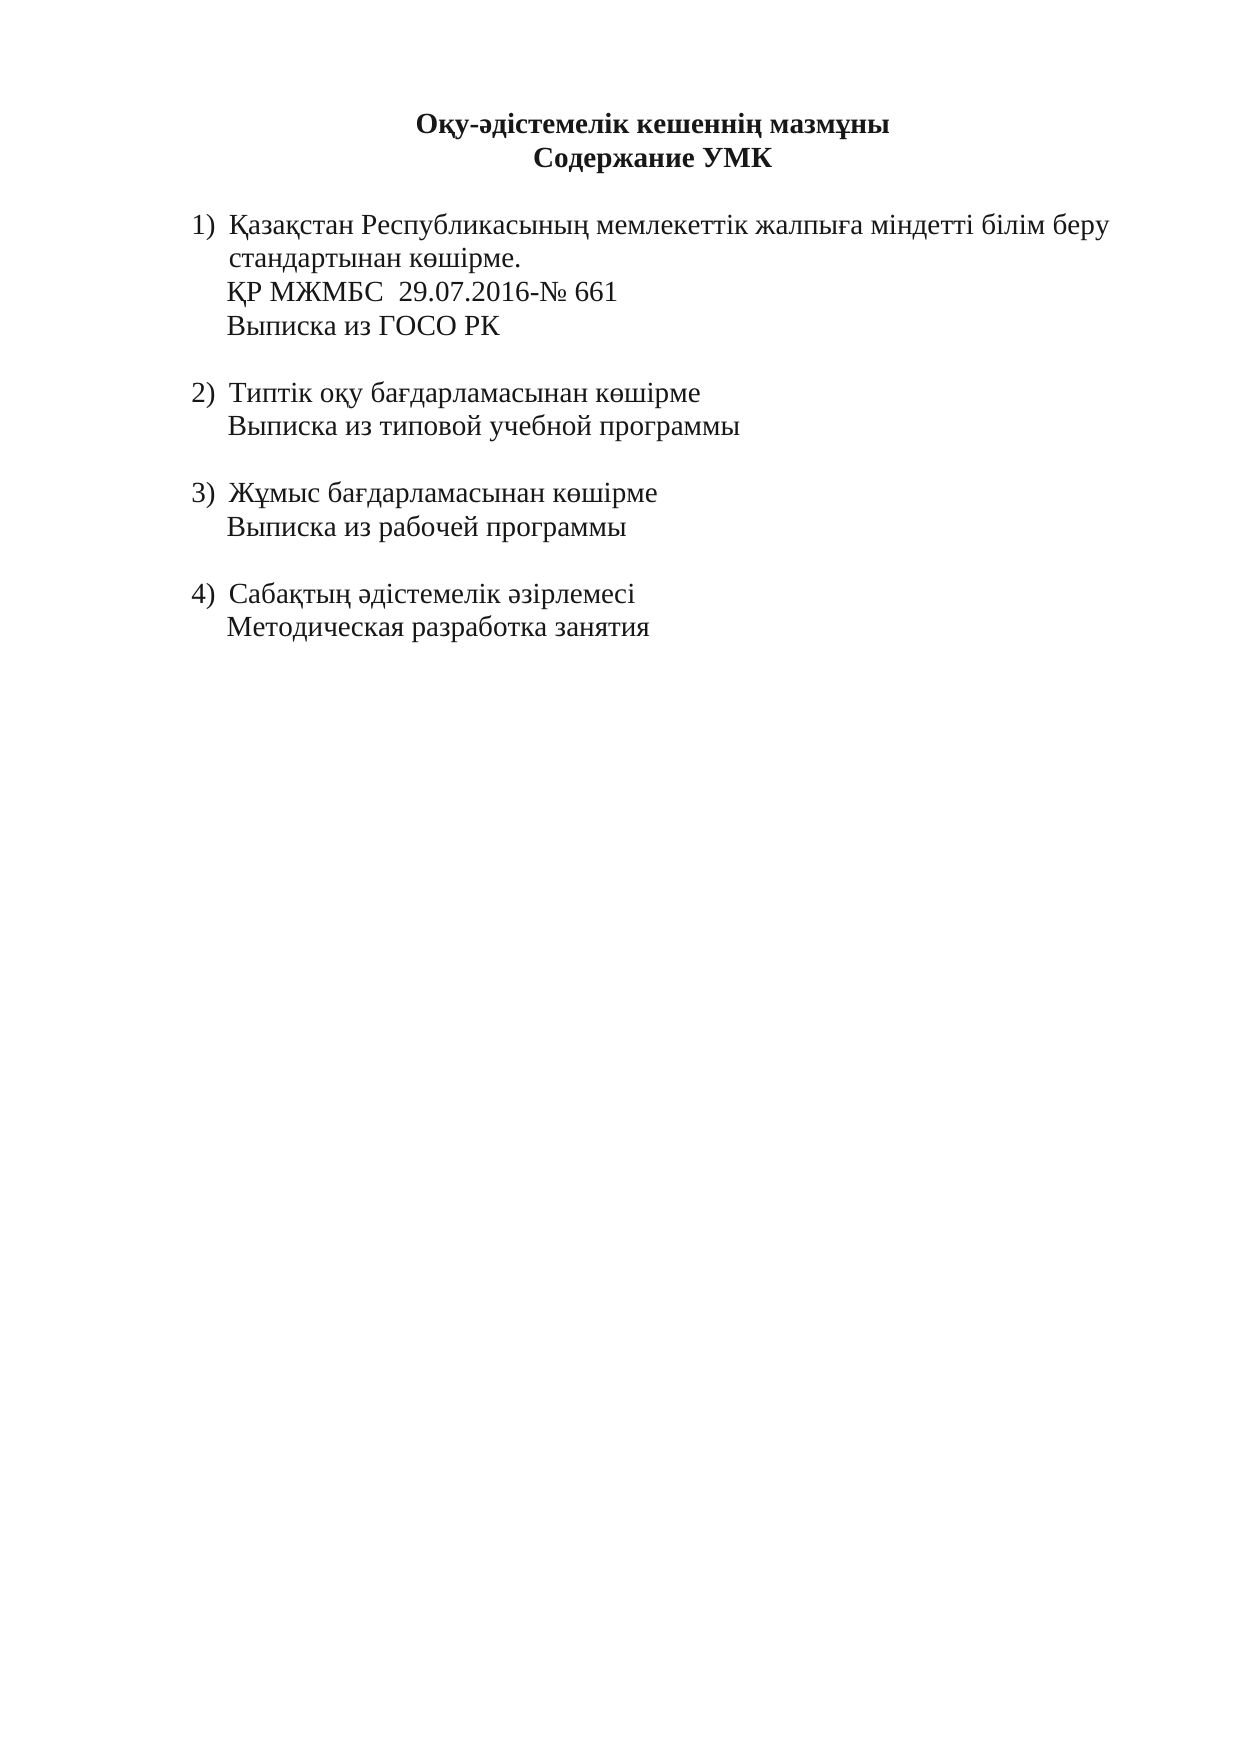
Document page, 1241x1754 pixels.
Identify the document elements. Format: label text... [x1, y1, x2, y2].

list Типтік оқу бағдарламасынан көшірме [191, 375, 1152, 408]
text Оқу-әдістемелік кешеннің мазмұны [153, 106, 1152, 140]
text Методическая разработка занятия [153, 609, 1152, 643]
text Выписка из ГОСО РК [153, 308, 1152, 341]
list Қазақстан Республикасының мемлекеттік жалпыға міндетті білім беру стандартынан көшірме. [191, 207, 1152, 274]
list Сабақтың әдістемелік әзірлемесі [191, 576, 1152, 609]
text ҚР МЖМБС 29.07.2016-№ 661 [153, 274, 1152, 308]
text Выписка из рабочей программы [153, 509, 1152, 542]
text Содержание УМК [153, 140, 1152, 173]
text Выписка из типовой учебной программы [191, 408, 1152, 442]
list Жұмыс бағдарламасынан көшірме [191, 475, 1152, 509]
